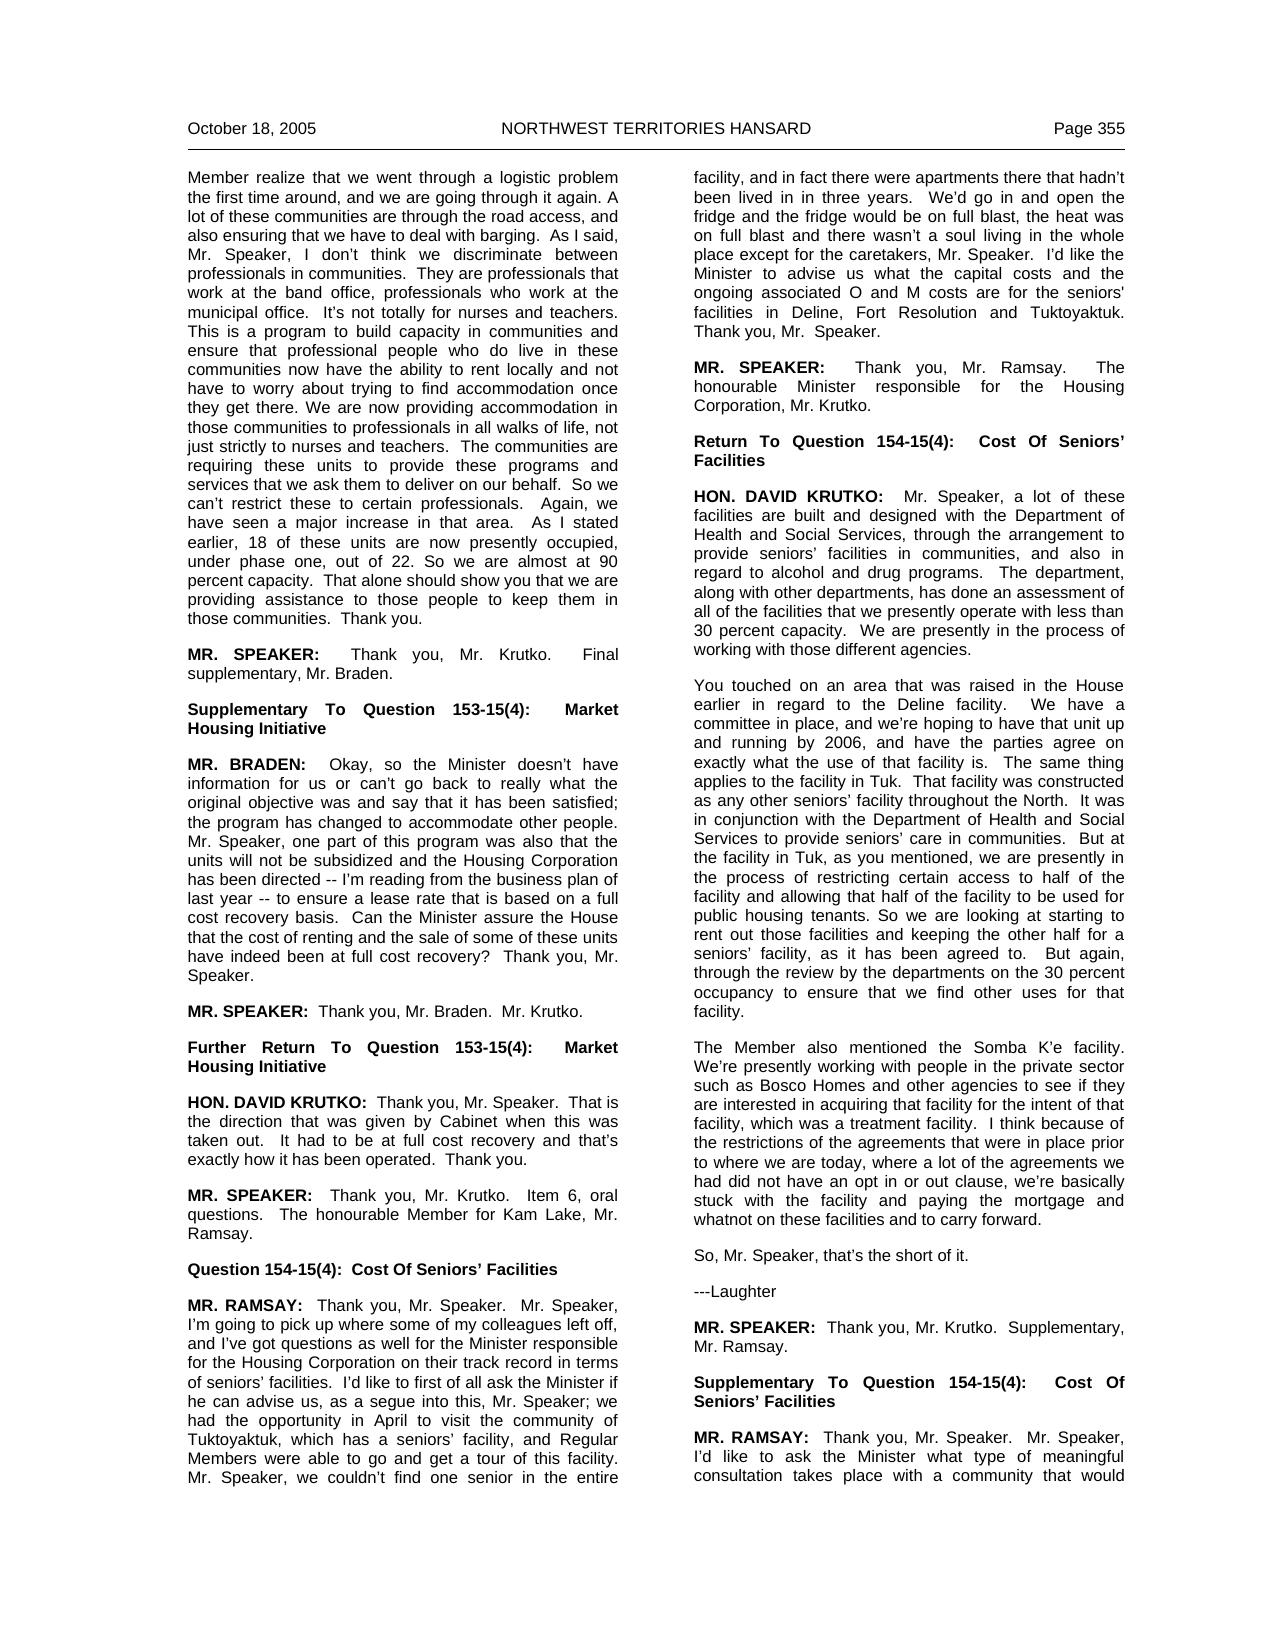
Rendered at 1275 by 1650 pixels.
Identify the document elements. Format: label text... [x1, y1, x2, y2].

text MR. SPEAKER: Thank you, Mr. Krutko. Item 6, oral questions. The honourable Member for , Mr. Ramsay. [187, 1186, 619, 1243]
text So, Mr. Speaker, that’s the short of it. [694, 1246, 1125, 1265]
subtitle Further Return To Question 153-15(4): Market Housing Initiative [187, 1037, 619, 1076]
text MR. RAMSAY: Thank you, Mr. Speaker. Mr. Speaker, I’m going to pick up where some of my colleagues left off, and I’ve got questions as well for the Minister responsible for the Housing Corporation on their track record in terms of seniors’ facilities. I’d like to first of all ask the Minister if he can advise us, as a segue into this, Mr. Speaker; we had the opportunity in April to visit the community of Tuktoyaktuk, which has a seniors’ facility, and Regular Members were able to go and get a tour of this facility. Mr. Speaker, we couldn’t find one senior in the entire facility, and in fact there were apartments there that hadn’t been lived in in three years. We’d go in and open the fridge and the fridge would be on full blast, the heat was on full blast and there wasn’t a soul living in the whole place except for the caretakers, Mr. Speaker. I’d like the Minister to advise us what the capital costs and the ongoing associated O and M costs are for the seniors' facilities in Deline, and Tuktoyaktuk. Thank you, Mr. Speaker. [187, 1296, 619, 1487]
subtitle Supplementary To Question 153-15(4): Market Housing Initiative [187, 700, 619, 738]
text MR. RAMSAY: Thank you, Mr. Speaker. Mr. Speaker, I’m going to pick up where some of my colleagues left off, and I’ve got questions as well for the Minister responsible for the Housing Corporation on their track record in terms of seniors’ facilities. I’d like to first of all ask the Minister if he can advise us, as a segue into this, Mr. Speaker; we had the opportunity in April to visit the community of Tuktoyaktuk, which has a seniors’ facility, and Regular Members were able to go and get a tour of this facility. Mr. Speaker, we couldn’t find one senior in the entire facility, and in fact there were apartments there that hadn’t been lived in in three years. We’d go in and open the fridge and the fridge would be on full blast, the heat was on full blast and there wasn’t a soul living in the whole place except for the caretakers, Mr. Speaker. I’d like the Minister to advise us what the capital costs and the ongoing associated O and M costs are for the seniors' facilities in Deline, and Tuktoyaktuk. Thank you, Mr. Speaker. [694, 168, 1125, 341]
text MR. SPEAKER: Thank you, Mr. Braden. Mr. Krutko. [187, 1002, 619, 1021]
text MR. SPEAKER: Thank you, Mr. Krutko. Supplementary, Mr. Ramsay. [694, 1317, 1125, 1356]
text The Member also mentioned the Somba K’e facility. We’re presently working with people in the private sector such as Bosco Homes and other agencies to see if they are interested in acquiring that facility for the intent of that facility, which was a treatment facility. I think because of the restrictions of the agreements that were in place prior to where we are today, where a lot of the agreements we had did not have an opt in or out clause, we’re basically stuck with the facility and paying the mortgage and whatnot on these facilities and to carry forward. [694, 1037, 1125, 1229]
text MR. BRADEN: Okay, so the Minister doesn’t have information for us or can’t go back to really what the original objective was and say that it has been satisfied; the program has changed to accommodate other people. Mr. Speaker, one part of this program was also that the units will not be subsidized and the Housing Corporation has been directed -- I’m reading from the business plan of last year -- to ensure a lease rate that is based on a full cost recovery basis. Can the Minister assure the House that the cost of renting and the sale of some of these units have indeed been at full cost recovery? Thank you, Mr. Speaker. [187, 755, 619, 985]
text You touched on an area that was raised in the House earlier in regard to the Deline facility. We have a committee in place, and we’re hoping to have that unit up and running by 2006, and have the parties agree on exactly what the use of that facility is. The same thing applies to the facility in Tuk. That facility was constructed as any other seniors’ facility throughout the North. It was in conjunction with the Department of Health and Social Services to provide seniors’ care in communities. But at the facility in Tuk, as you mentioned, we are presently in the process of restricting certain access to half of the facility and allowing that half of the facility to be used for public housing tenants. So we are looking at starting to rent out those facilities and keeping the other half for a seniors’ facility, as it has been agreed to. But again, through the review by the departments on the 30 percent occupancy to ensure that we find other uses for that facility. [694, 676, 1125, 1021]
text MR. SPEAKER: Thank you, Mr. Krutko. Final supplementary, Mr. Braden. [187, 645, 619, 683]
text HON. DAVID KRUTKO: Mr. Speaker, a lot of these facilities are built and designed with the Department of Health and Social Services, through the arrangement to provide seniors’ facilities in communities, and also in regard to alcohol and drug programs. The department, along with other departments, has done an assessment of all of the facilities that we presently operate with less than 30 percent capacity. We are presently in the process of working with those different agencies. [694, 487, 1125, 659]
subtitle Supplementary To Question 154-15(4): Cost Of Seniors’ Facilities [694, 1372, 1125, 1411]
text MR. SPEAKER: Thank you, Mr. Ramsay. The honourable Minister responsible for the Housing Corporation, Mr. Krutko. [694, 357, 1125, 415]
subtitle Return To Question 154-15(4): Cost Of Seniors’ Facilities [694, 432, 1125, 470]
text ---Laughter [694, 1282, 1125, 1301]
text HON. DAVID KRUTKO: Thank you, Mr. Speaker. That is the direction that was given by Cabinet when this was taken out. It had to be at full cost recovery and that’s exactly how it has been operated. Thank you. [187, 1092, 619, 1169]
subtitle Question 154-15(4): Cost Of Seniors’ Facilities [187, 1260, 619, 1279]
